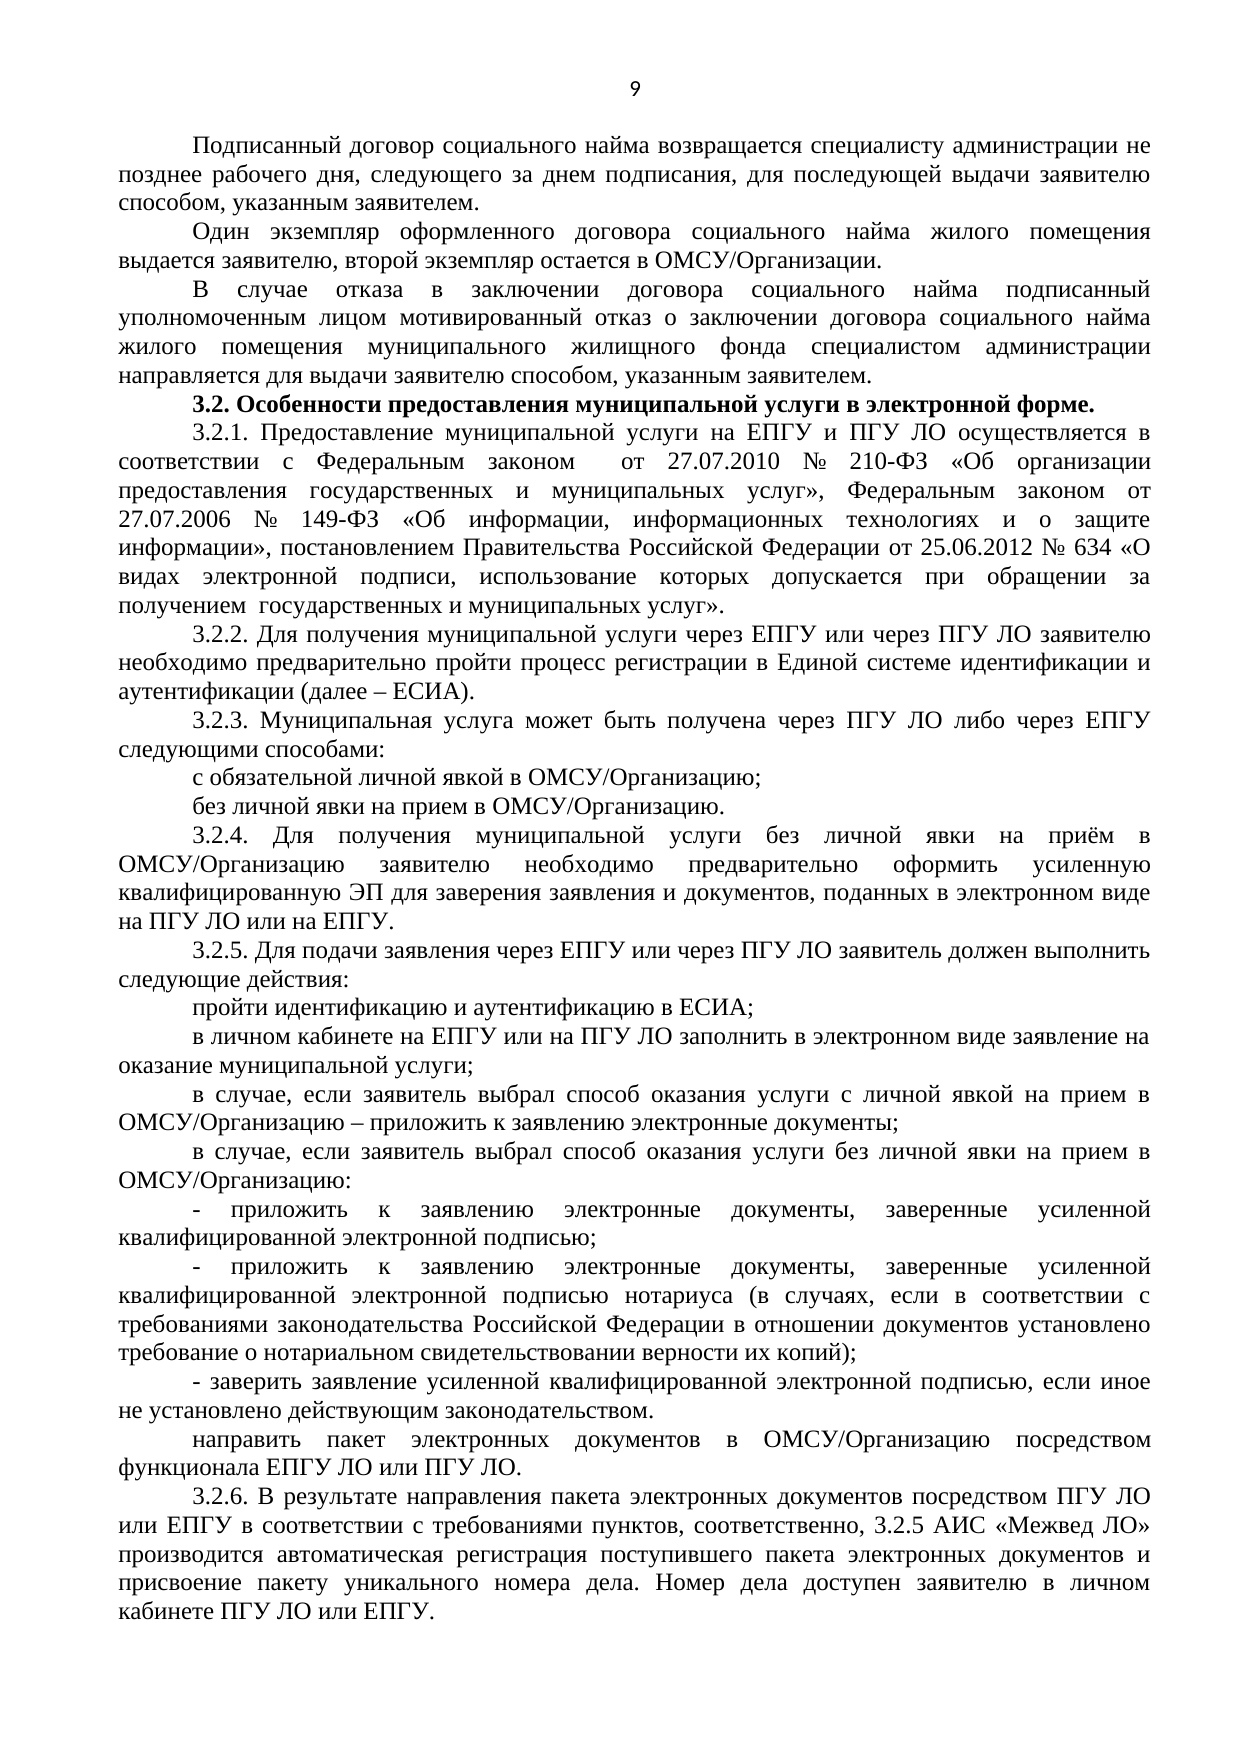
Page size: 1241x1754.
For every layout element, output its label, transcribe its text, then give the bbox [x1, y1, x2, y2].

text направить пакет электронных документов в ОМСУ/Организацию посредством функционала ЕПГУ ЛО или ПГУ ЛО. [118, 1424, 1152, 1481]
text без личной явки на прием в ОМСУ/Организацию. [118, 791, 1152, 820]
text - приложить к заявлению электронные документы, заверенные усиленной квалифицированной электронной подписью нотариуса (в случаях, если в соответствии с требованиями законодательства Российской Федерации в отношении документов установлено требование о нотариальном свидетельствовании верности их копий); [118, 1251, 1152, 1366]
text Один экземпляр оформленного договора социального найма жилого помещения выдается заявителю, второй экземпляр остается в ОМСУ/Организации. [118, 216, 1152, 274]
text пройти идентификацию и аутентификацию в ЕСИА; [118, 992, 1152, 1021]
text - заверить заявление усиленной квалифицированной электронной подписью, если иное не установлено действующим законодательством. [118, 1366, 1152, 1424]
text 3.2.3. Муниципальная услуга может быть получена через ПГУ ЛО либо через ЕПГУ следующими способами: [118, 705, 1152, 762]
text 3.2.2. Для получения муниципальной услуги через ЕПГУ или через ПГУ ЛО заявителю необходимо предварительно пройти процесс регистрации в Единой системе идентификации и аутентификации (далее – ЕСИА). [118, 619, 1152, 705]
text в случае, если заявитель выбрал способ оказания услуги без личной явки на прием в ОМСУ/Организацию: [118, 1136, 1152, 1194]
text в личном кабинете на ЕПГУ или на ПГУ ЛО заполнить в электронном виде заявление на оказание муниципальной услуги; [118, 1021, 1152, 1079]
text 3.2.5. Для подачи заявления через ЕПГУ или через ПГУ ЛО заявитель должен выполнить следующие действия: [118, 935, 1152, 992]
text В случае отказа в заключении договора социального найма подписанный уполномоченным лицом мотивированный отказ о заключении договора социального найма жилого помещения муниципального жилищного фонда специалистом администрации направляется для выдачи заявителю способом, указанным заявителем. [118, 274, 1152, 389]
text - приложить к заявлению электронные документы, заверенные усиленной квалифицированной электронной подписью; [118, 1194, 1152, 1251]
text в случае, если заявитель выбрал способ оказания услуги с личной явкой на прием в ОМСУ/Организацию – приложить к заявлению электронные документы; [118, 1079, 1152, 1136]
text Подписанный договор социального найма возвращается специалисту администрации не позднее рабочего дня, следующего за днем подписания, для последующей выдачи заявителю способом, указанным заявителем. [118, 130, 1152, 216]
text 3.2.1. Предоставление муниципальной услуги на ЕПГУ и ПГУ ЛО осуществляется в соответствии с Федеральным законом от 27.07.2010 № 210-ФЗ «Об организации предоставления государственных и муниципальных услуг», Федеральным законом от 27.07.2006 № 149-ФЗ «Об информации, информационных технологиях и о защите информации», постановлением Правительства Российской Федерации от 25.06.2012 № 634 «О видах электронной подписи, использование которых допускается при обращении за получением государственных и муниципальных услуг». [118, 417, 1152, 619]
text 3.2. Особенности предоставления муниципальной услуги в электронной форме. [118, 389, 1152, 417]
text с обязательной личной явкой в ОМСУ/Организацию; [118, 762, 1152, 791]
text 3.2.4. Для получения муниципальной услуги без личной явки на приём в ОМСУ/Организацию заявителю необходимо предварительно оформить усиленную квалифицированную ЭП для заверения заявления и документов, поданных в электронном виде на ПГУ ЛО или на ЕПГУ. [118, 820, 1152, 935]
text 3.2.6. В результате направления пакета электронных документов посредством ПГУ ЛО или ЕПГУ в соответствии с требованиями пунктов, соответственно, 3.2.5 АИС «Межвед ЛО» производится автоматическая регистрация поступившего пакета электронных документов и присвоение пакету уникального номера дела. Номер дела доступен заявителю в личном кабинете ПГУ ЛО или ЕПГУ. [118, 1481, 1152, 1625]
